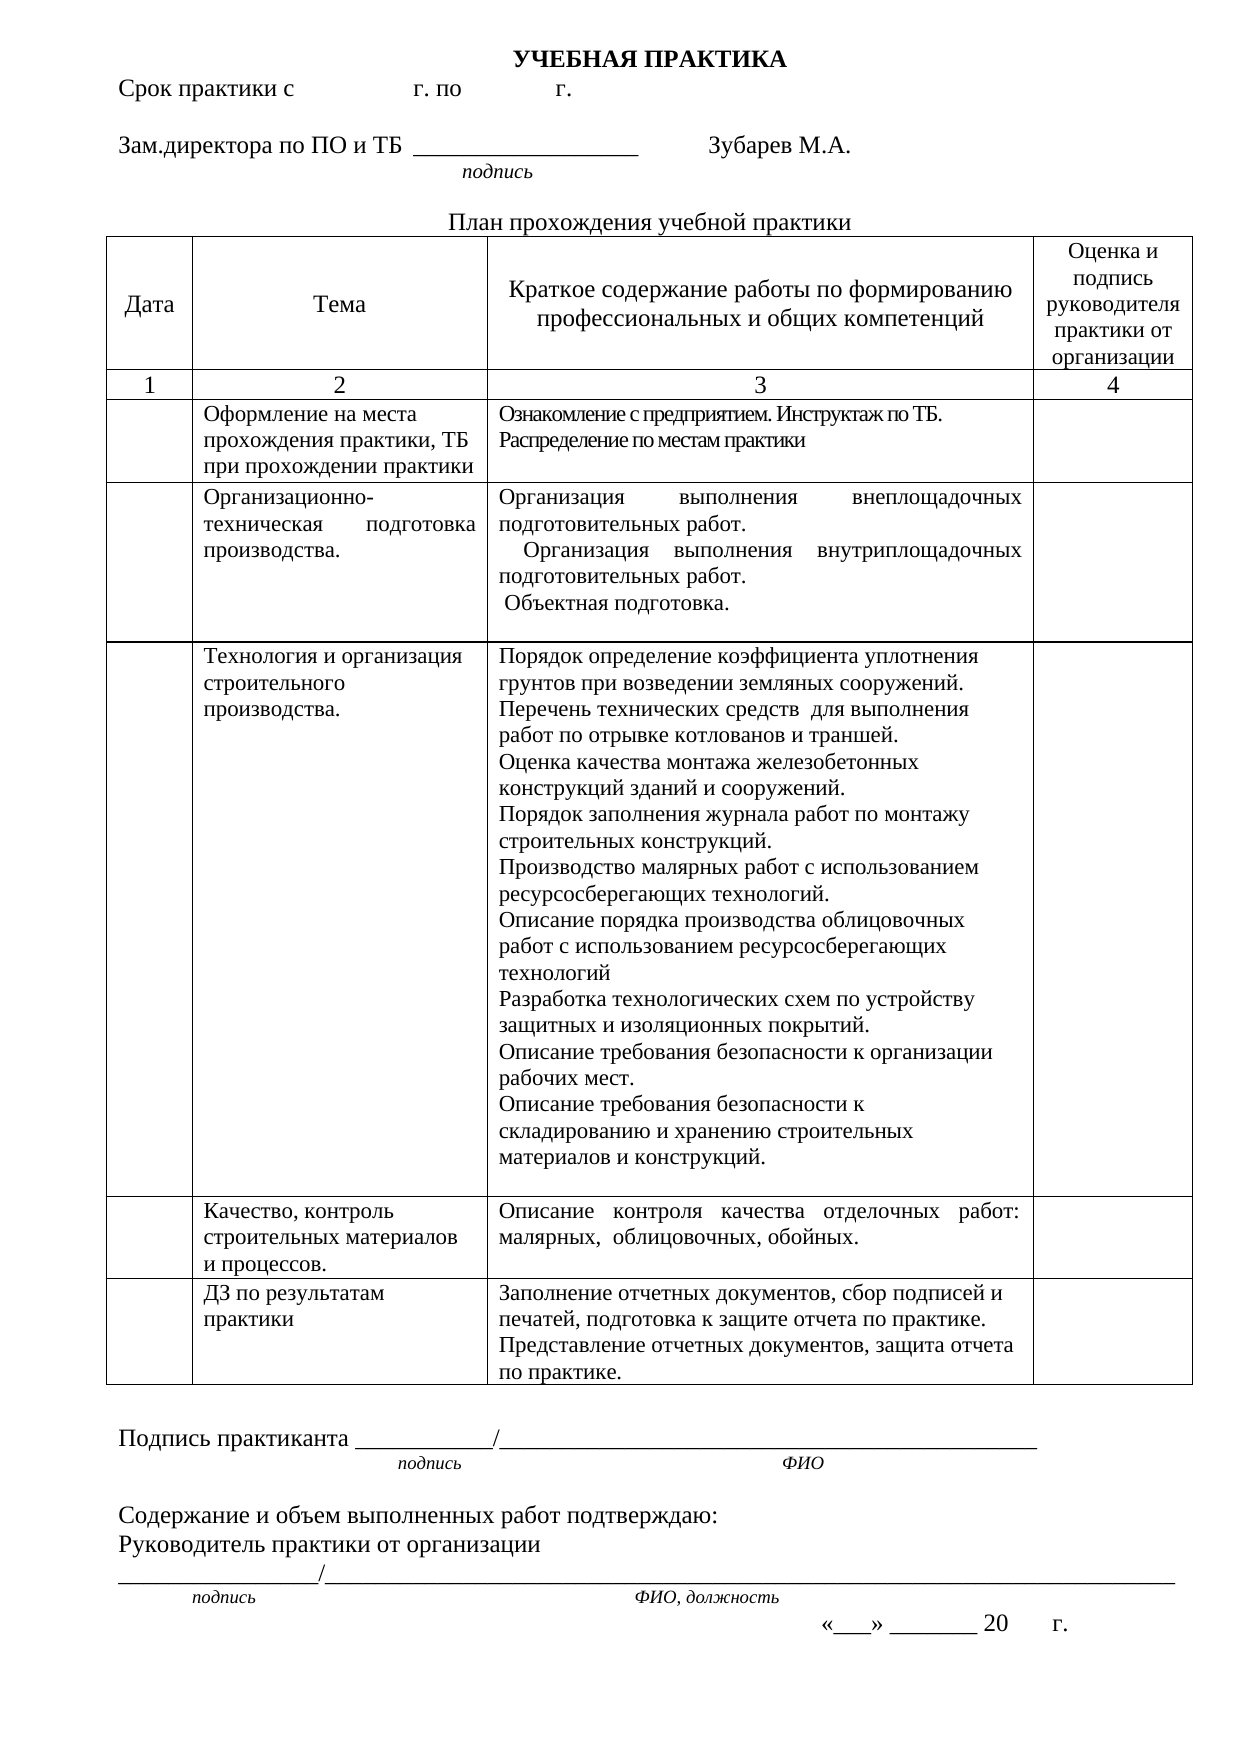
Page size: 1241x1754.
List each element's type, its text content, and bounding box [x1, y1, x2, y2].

text Руководитель практики от организации [118, 1529, 1181, 1558]
table_cell 4 [1034, 370, 1192, 399]
table_cell [1034, 483, 1192, 641]
table_header Тема [193, 237, 487, 369]
text УЧЕБНАЯ ПРАКТИКА [118, 44, 1181, 73]
table_cell Технология и организация строительного производства. [193, 643, 487, 1196]
table_cell [1034, 1279, 1192, 1384]
text Зам.директора по ПО и ТБ __________________ Зубарев М.А. [118, 131, 1181, 159]
table_cell [107, 483, 192, 641]
text подпись ФИО [118, 1452, 1181, 1474]
table_cell [1034, 1197, 1192, 1278]
table_cell [107, 400, 192, 482]
table_cell Организация выполнения внеплощадочных подготовительных работ. Организация выполнения внутриплощадочных подготовительных работ. Объектная подготовка. [488, 483, 1033, 641]
table_cell 1 [107, 370, 192, 399]
table_cell Качество, контроль строительных материалов и процессов. [193, 1197, 487, 1278]
table_cell Описание контроля качества отделочных работ: малярных, облицовочных, обойных. [488, 1197, 1033, 1278]
text ________________/____________________________________________________________________ [118, 1558, 1181, 1586]
table_header Дата [107, 237, 192, 369]
table_header Краткое содержание работы по формированию профессиональных и общих компетенций [488, 237, 1033, 369]
text подпись [456, 159, 1181, 183]
text Срок практики с г. по г. [118, 73, 1181, 102]
table_cell [1034, 400, 1192, 482]
text План прохождения учебной практики [118, 207, 1181, 236]
table_cell ДЗ по результатам практики [193, 1279, 487, 1384]
text «___» _______ 20 г. [118, 1608, 1181, 1637]
table_cell Оформление на места прохождения практики, ТБ при прохождении практики [193, 400, 487, 482]
table_cell [107, 643, 192, 1196]
table_cell 2 [193, 370, 487, 399]
table_cell Ознакомление с предприятием. Инструктаж по ТБ. Распределение по местам практики [488, 400, 1033, 482]
text Содержание и объем выполненных работ подтверждаю: [118, 1500, 1181, 1529]
table_cell [107, 1197, 192, 1278]
table_cell Порядок определение коэффициента уплотнения грунтов при возведении земляных сооружений. Перечень технических средств для выполнения работ по отрывке котлованов и траншей. Оценка качества монтажа железобетонных конструкций зданий и сооружений. Порядок заполнения журнала работ по монтажу строительных конструкций. Производство малярных работ с использованием ресурсосберегающих технологий. Описание порядка производства облицовочных работ с использованием ресурсосберегающих технологий Разработка технологических схем по устройству защитных и изоляционных покрытий. Описание требования безопасности к организации рабочих мест. Описание требования безопасности к складированию и хранению строительных материалов и конструкций. [488, 643, 1033, 1196]
table_cell Организационно-техническая подготовка производства. [193, 483, 487, 641]
table_cell [1034, 643, 1192, 1196]
text Подпись практиканта ___________/___________________________________________ [118, 1423, 1181, 1452]
table_header Оценка и подпись руководителя практики от организации [1034, 237, 1192, 369]
table_cell [107, 1279, 192, 1384]
table_cell Заполнение отчетных документов, сбор подписей и печатей, подготовка к защите отчета по практике. Представление отчетных документов, защита отчета по практике. [488, 1279, 1033, 1384]
text подпись ФИО, должность [118, 1586, 1181, 1608]
table_cell 3 [488, 370, 1033, 399]
